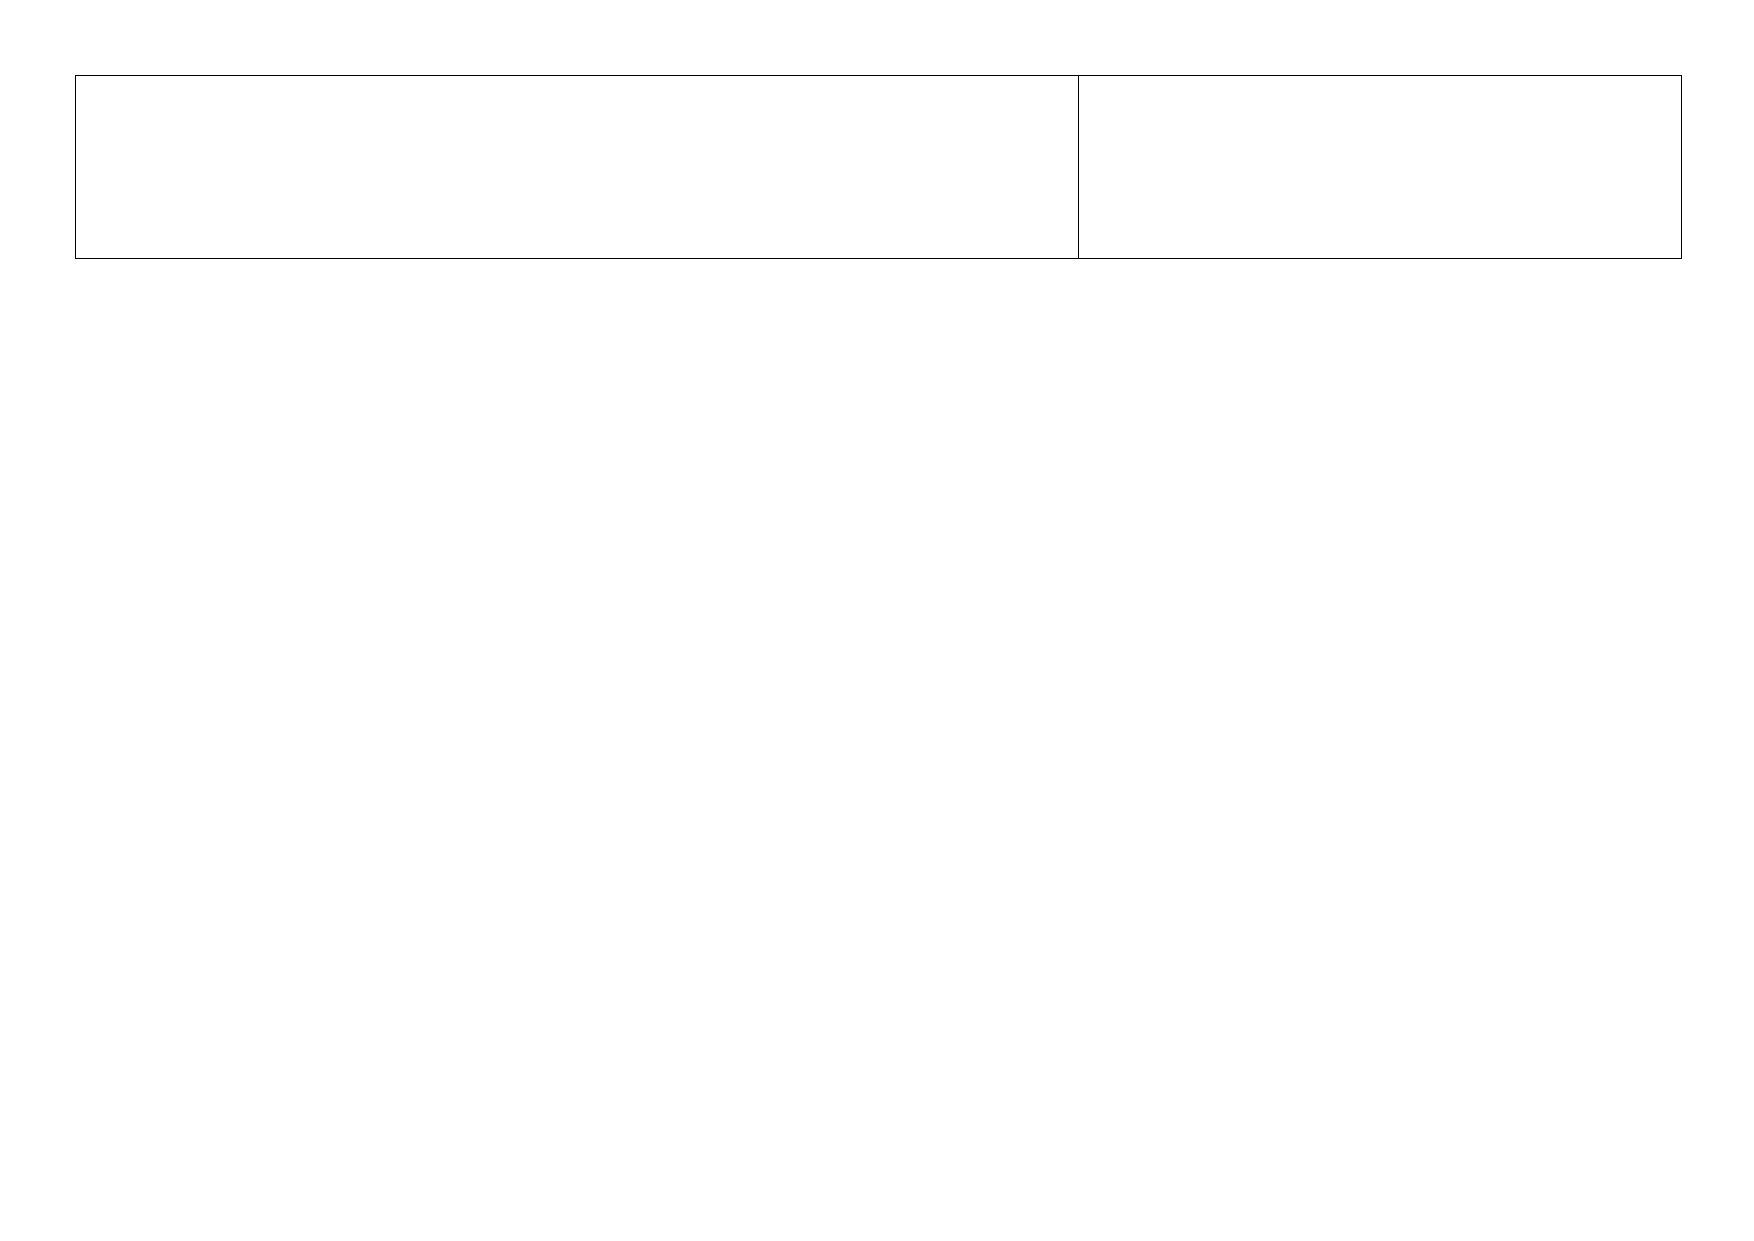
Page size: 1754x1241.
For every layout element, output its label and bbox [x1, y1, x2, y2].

table_cell [1079, 76, 1681, 258]
table_cell [76, 76, 1078, 258]
